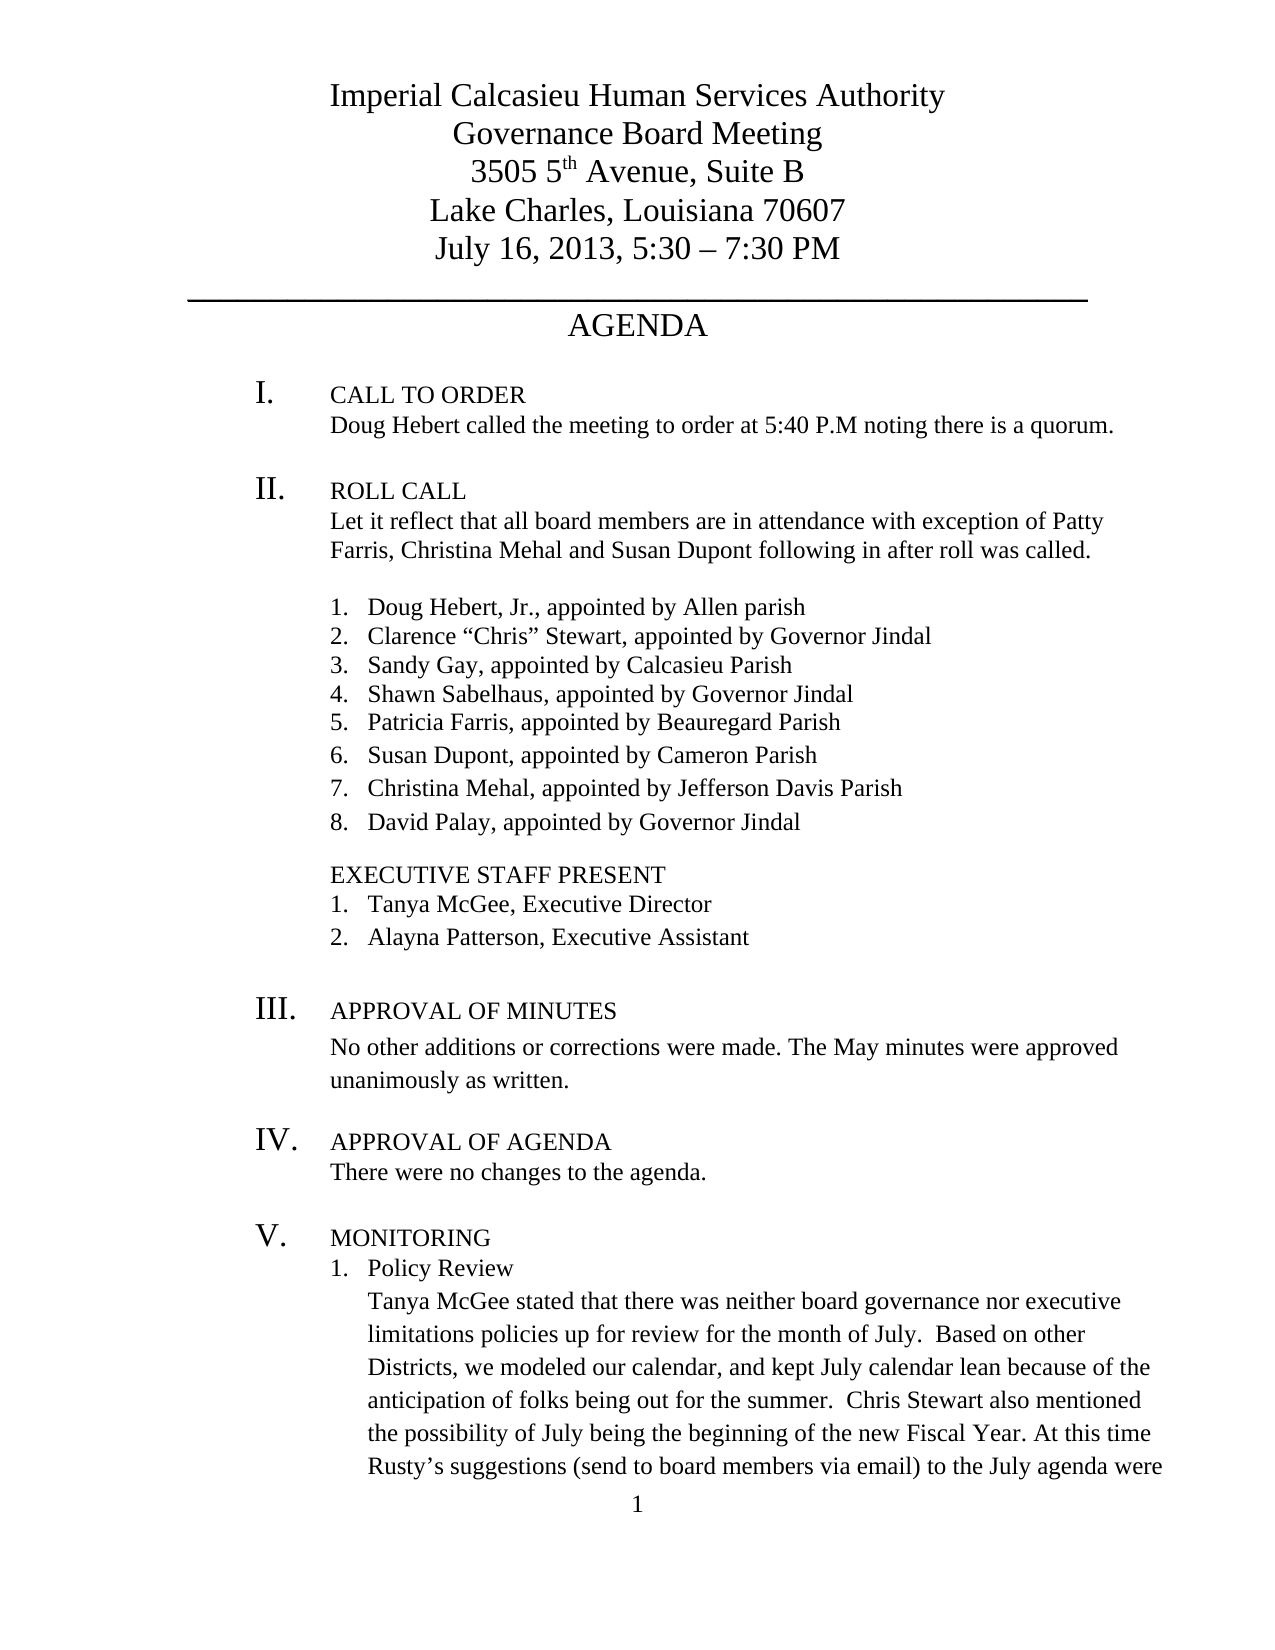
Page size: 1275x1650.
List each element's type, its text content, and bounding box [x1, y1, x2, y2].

list APPROVAL OF AGENDA [255, 1119, 1170, 1157]
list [367, 1286, 1170, 1480]
list David Palay, appointed by Governor Jindal [330, 807, 1170, 835]
list Tanya McGee, Executive Director [330, 889, 1170, 918]
list ROLL CALL [255, 468, 1170, 506]
text Doug Hebert called the meeting to order at 5:40 P.M noting there is a quorum. [330, 410, 1170, 439]
list MONITORING [255, 1215, 1170, 1253]
list Susan Dupont, appointed by Cameron Parish [330, 741, 1170, 769]
text 3505 5th Avenue, Suite B [105, 152, 1170, 190]
list No other additions or corrections were made. The May minutes were approved unanimously as written. [330, 1032, 1170, 1094]
list Clarence “Chris” Stewart, appointed by Governor Jindal [330, 621, 1170, 650]
list Alayna Patterson, Executive Assistant [330, 922, 1170, 951]
text ______________________________________________________ [105, 267, 1170, 305]
text Let it reflect that all board members are in attendance with exception of Patty Farris, Christina Mehal and Susan Dupont following in after roll was called. [330, 506, 1170, 564]
list Policy Review [330, 1253, 1170, 1282]
list Patricia Farris, appointed by Beauregard Parish [330, 707, 1170, 736]
list APPROVAL OF MINUTES [255, 988, 1170, 1027]
list Christina Mehal, appointed by Jefferson Davis Parish [330, 773, 1170, 802]
text Imperial Calcasieu Human Services Authority [105, 75, 1170, 113]
list CALL TO ORDER [255, 372, 1170, 410]
text Governance Board Meeting [105, 113, 1170, 152]
text There were no changes to the agenda. [330, 1157, 1170, 1186]
text AGENDA [105, 305, 1170, 343]
list Doug Hebert, Jr., appointed by Allen parish [330, 592, 1170, 621]
text July 16, 2013, 5:30 – 7:30 PM [105, 228, 1170, 267]
text Lake Charles, Louisiana 70607 [105, 190, 1170, 228]
list Sandy Gay, appointed by Calcasieu Parish [330, 650, 1170, 679]
list Shawn Sabelhaus, appointed by Governor Jindal [330, 679, 1170, 707]
text EXECUTIVE STAFF PRESENT [255, 860, 1170, 889]
